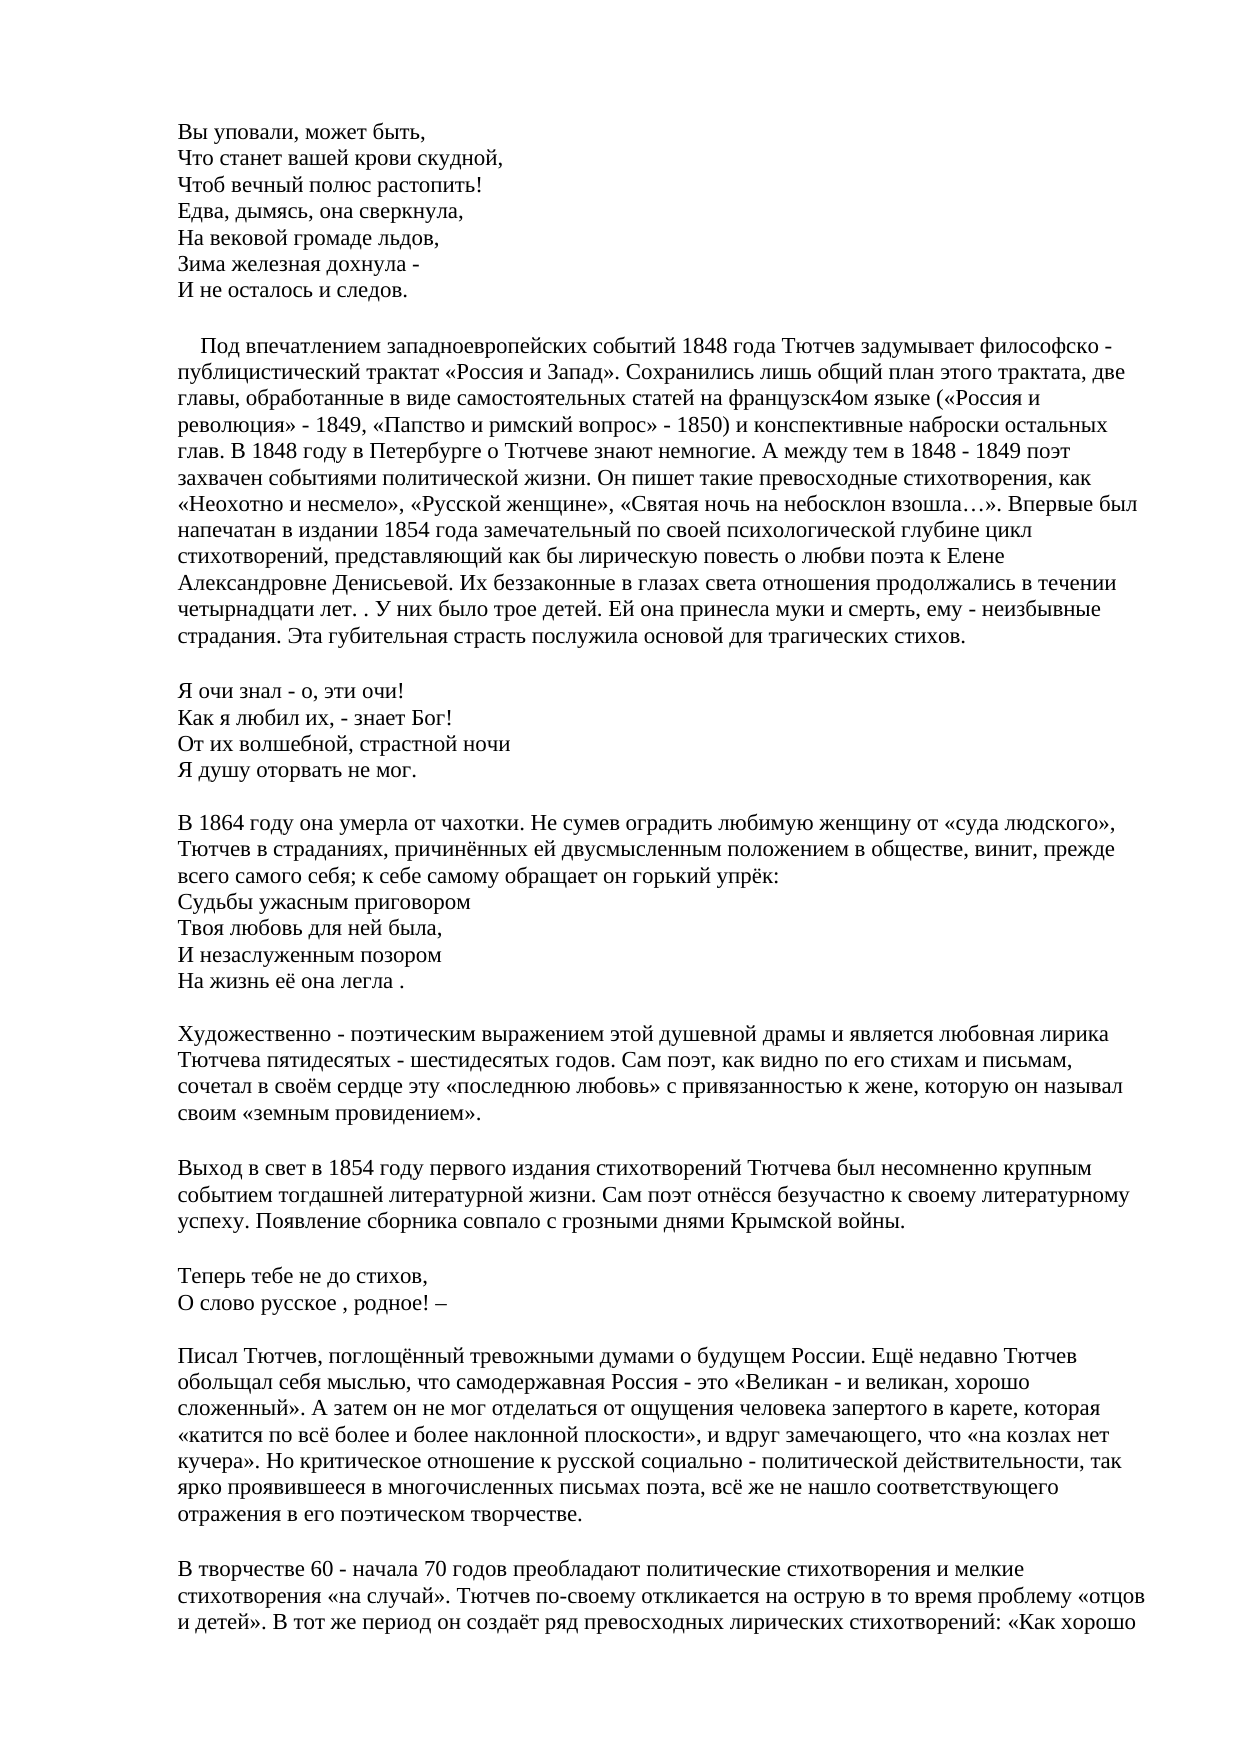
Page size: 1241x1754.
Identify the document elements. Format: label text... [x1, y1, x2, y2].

text Едва, дымясь, она сверкнула, [177, 197, 1152, 223]
text И не осталось и следов. [177, 276, 1152, 303]
text От их волшебной, страстной ночи [177, 730, 1152, 756]
text Твоя любовь для ней была, [177, 914, 1152, 941]
text Писал Тютчев, поглощённый тревожными думами о будущем России. Ещё недавно Тютчев обольщал себя мыслью, что самодержавная Россия - это «Великан - и великан, хорошо сложенный». А затем он не мог отделаться от ощущения человека запертого в карете, которая «катится по всё более и более наклонной плоскости», и вдруг замечающего, что «на козлах нет кучера». Но критическое отношение к русской социально - политической действительности, так ярко проявившееся в многочисленных письмах поэта, всё же не нашло соответствующего отражения в его поэтическом творчестве. [177, 1342, 1152, 1526]
text Что станет вашей крови скудной, [177, 144, 1152, 171]
text Чтоб вечный полюс растопить! [177, 171, 1152, 197]
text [177, 1555, 1152, 1634]
text На жизнь её она легла . [177, 967, 1152, 993]
text В 1864 году она умерла от чахотки. Не сумев оградить любимую женщину от «суда людского», Тютчев в страданиях, причинённых ей двусмысленным положением в обществе, винит, прежде всего самого себя; к себе самому обращает он горький упрёк: [177, 809, 1152, 888]
text Зима железная дохнула - [177, 250, 1152, 276]
text Художественно - поэтическим выражением этой душевной драмы и является любовная лирика Тютчева пятидесятых - шестидесятых годов. Сам поэт, как видно по его стихам и письмам, сочетал в своём сердце эту «последнюю любовь» с привязанностью к жене, которую он называл своим «земным провидением». [177, 1020, 1152, 1125]
text Судьбы ужасным приговором [177, 888, 1152, 914]
text И незаслуженным позором [177, 941, 1152, 967]
text Теперь тебе не до стихов, [177, 1263, 1152, 1289]
text Я очи знал - о, эти очи! [177, 677, 1152, 703]
text На вековой громаде льдов, [177, 223, 1152, 250]
text Я душу оторвать не мог. [177, 756, 1152, 783]
text Как я любил их, - знает Бог! [177, 703, 1152, 730]
text Под впечатлением западноевропейских событий 1848 года Тютчев задумывает философско - публицистический трактат «Россия и Запад». Сохранились лишь общий план этого трактата, две главы, обработанные в виде самостоятельных статей на французск4ом языке («Россия и революция» - 1849, «Папство и римский вопрос» - 1850) и конспективные наброски остальных глав. В 1848 году в Петербурге о Тютчеве знают немногие. А между тем в 1848 - 1849 поэт захвачен событиями политической жизни. Он пишет такие превосходные стихотворения, как «Неохотно и несмело», «Русской женщине», «Святая ночь на небосклон взошла…». Впервые был напечатан в издании 1854 года замечательный по своей психологической глубине цикл стихотворений, представляющий как бы лирическую повесть о любви поэта к Елене Александровне Денисьевой. Их беззаконные в глазах света отношения продолжались в течении четырнадцати лет. . У них было трое детей. Ей она принесла муки и смерть, ему - неизбывные страдания. Эта губительная страсть послужила основой для трагических стихов. [177, 332, 1152, 648]
text Вы уповали, может быть, [177, 118, 1152, 144]
text Выход в свет в 1854 году первого издания стихотворений Тютчева был несомненно крупным событием тогдашней литературной жизни. Сам поэт отнёсся безучастно к своему литературному успеху. Появление сборника совпало с грозными днями Крымской войны. [177, 1154, 1152, 1233]
text О слово русское , родное! – [177, 1289, 1152, 1315]
